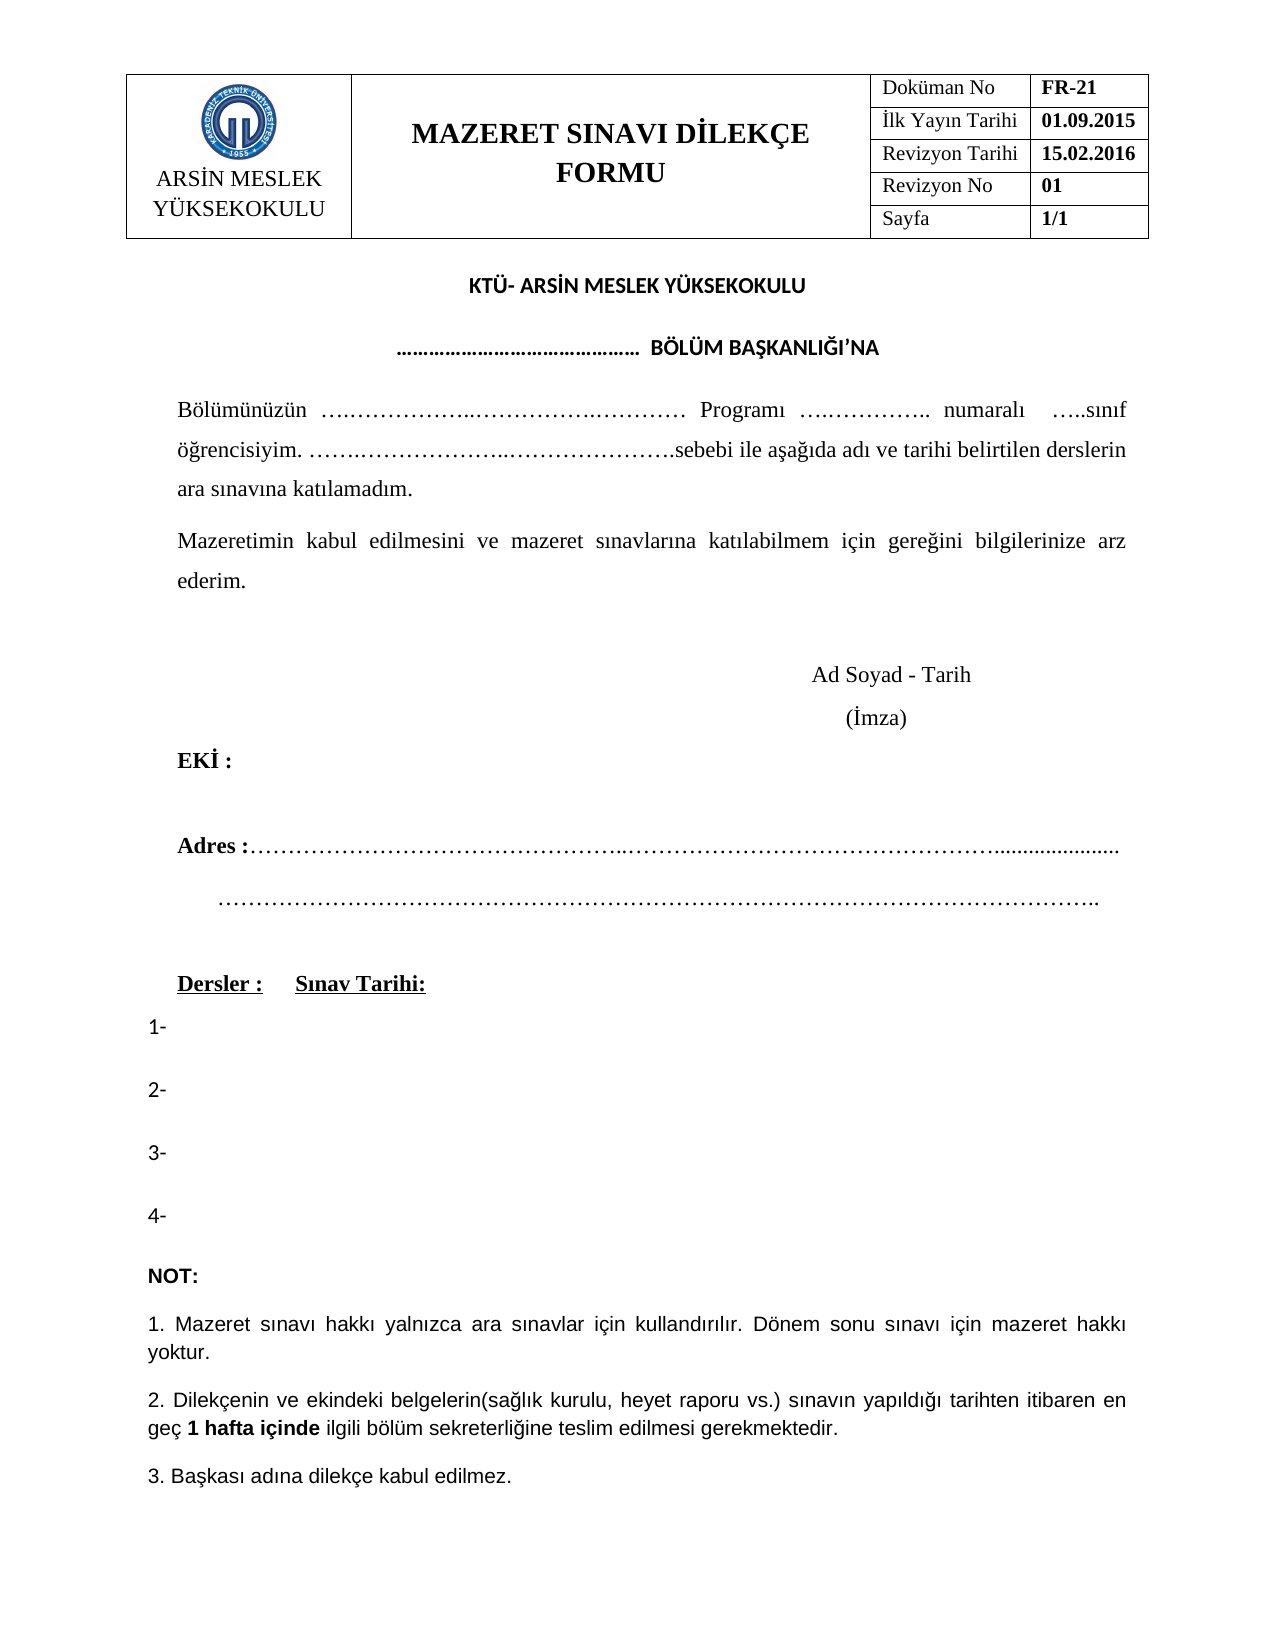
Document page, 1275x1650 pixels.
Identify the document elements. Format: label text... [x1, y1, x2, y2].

text Adres :…………………………………………..…………………………………………...................... [177, 832, 1127, 859]
text 2. Dilekçenin ve ekindeki belgelerin(sağlık kurulu, heyet raporu vs.) sınavın yapıldığı tarihten itibaren en geç 1 hafta içinde ilgili bölüm sekreterliğine teslim edilmesi gerekmektedir. [148, 1388, 1127, 1439]
text 1- [148, 1012, 1127, 1040]
text 3. Başkası adına dilekçe kabul edilmez. [148, 1464, 1127, 1488]
text KTÜ- ARSİN MESLEK YÜKSEKOKULU [148, 271, 1127, 299]
text (İmza) [177, 704, 1127, 731]
text ……………………………………… BÖLÜM BAŞKANLIĞI’NA [148, 333, 1127, 362]
text Mazeretimin kabul edilmesini ve mazeret sınavlarına katılabilmem için gereğini bilgilerinize arz ederim. [177, 527, 1127, 593]
text …………………………………………………………………………………………………….. [177, 884, 1127, 911]
text 2- [148, 1075, 1127, 1103]
text Ad Soyad - Tarih [811, 661, 1127, 688]
text Bölümünüzün ….……………..…………….………… Programı ….………….. numaralı …..sınıf öğrencisiyim. …….………………..………………….sebebi ile aşağıda adı ve tarihi belirtilen derslerin ara sınavına katılamadım. [177, 396, 1127, 502]
text Dersler : Sınav Tarihi: [177, 970, 1127, 996]
text NOT: [148, 1264, 1127, 1288]
text 1. Mazeret sınavı hakkı yalnızca ara sınavlar için kullandırılır. Dönem sonu sınavı için mazeret hakkı yoktur. [148, 1312, 1127, 1363]
text EKİ : [177, 747, 1127, 773]
text 4- [148, 1201, 1127, 1229]
picture [200, 83, 278, 161]
text 3- [148, 1138, 1127, 1166]
